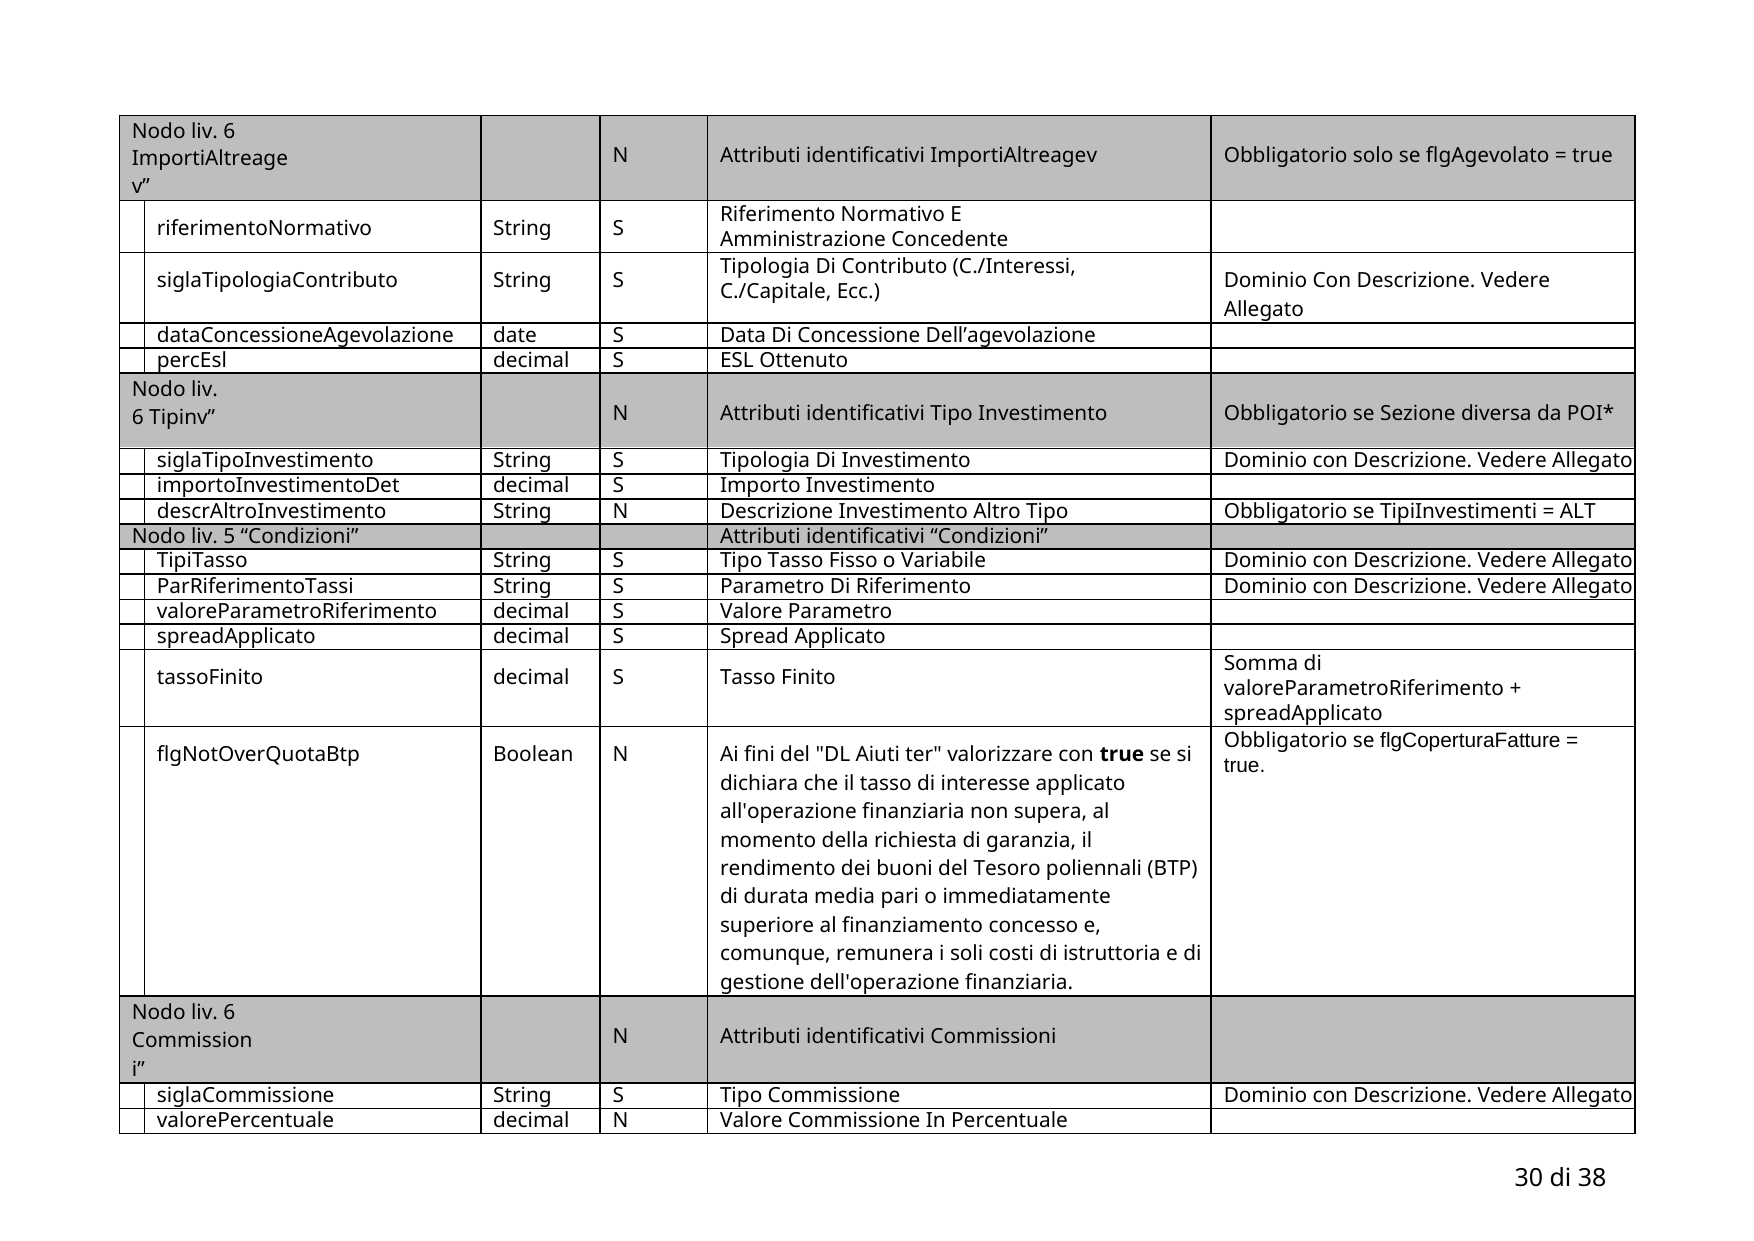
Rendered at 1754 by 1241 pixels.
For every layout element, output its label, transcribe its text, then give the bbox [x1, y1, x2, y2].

table_cell [1212, 997, 1634, 1082]
table_cell Obbligatorio se Sezione diversa da POI* [1212, 374, 1634, 447]
table_cell N [601, 374, 707, 447]
table_cell String [482, 550, 599, 573]
table_cell N [601, 1109, 707, 1132]
table_cell [482, 374, 599, 447]
table_cell S [601, 625, 707, 649]
table_cell Boolean [482, 727, 599, 995]
table_cell S [601, 253, 707, 322]
table_cell Tasso Finito [708, 650, 1210, 726]
table_cell [601, 525, 707, 548]
table_cell [120, 727, 144, 995]
table_cell [482, 525, 599, 548]
table_cell [120, 625, 144, 649]
table_cell decimal [482, 475, 599, 498]
table_cell N [601, 997, 707, 1082]
table_cell Nodo liv. 5 “Condizioni” [120, 525, 480, 548]
table_cell Attributi identificativi Commissioni [708, 997, 1210, 1082]
table_cell S [601, 1084, 707, 1108]
table_cell S [601, 475, 707, 498]
table_cell importoInvestimentoDet [145, 475, 480, 498]
table_cell riferimentoNormativo [145, 201, 480, 252]
table_cell Nodo liv. 6 ImportiAltreagev” [120, 116, 480, 200]
table_cell decimal [482, 600, 599, 623]
table_cell N [601, 500, 707, 523]
table_cell [120, 1109, 144, 1132]
table_cell Nodo liv. 6 Tipinv” [120, 374, 480, 447]
table_cell [1212, 625, 1634, 649]
table_cell S [601, 349, 707, 372]
table_cell [482, 116, 599, 200]
table_cell [120, 449, 144, 473]
table_cell Parametro Di Riferimento [708, 575, 1210, 598]
table_cell [120, 575, 144, 598]
table_cell [120, 349, 144, 372]
table_cell Attributi identificativi ImportiAltreagev [708, 116, 1210, 200]
table_cell [1212, 600, 1634, 623]
table_cell decimal [482, 349, 599, 372]
table_cell [120, 475, 144, 498]
table_cell [1212, 201, 1634, 252]
table_cell String [482, 201, 599, 252]
table_cell [120, 1084, 144, 1108]
table_cell decimal [482, 650, 599, 726]
table_cell ESL Ottenuto [708, 349, 1210, 372]
table_cell siglaTipoInvestimento [145, 449, 480, 473]
table_cell String [482, 449, 599, 473]
table_cell Tipologia Di Contributo (C./Interessi, C./Capitale, Ecc.) [708, 253, 1210, 322]
table_cell Tipo Tasso Fisso o Variabile [708, 550, 1210, 573]
table_cell percEsl [145, 349, 480, 372]
table_cell Obbligatorio se TipiInvestimenti = ALT [1212, 500, 1634, 523]
table_cell Dominio con Descrizione. Vedere Allegato [1212, 550, 1634, 573]
table_cell Dominio Con Descrizione. Vedere Allegato [1212, 253, 1634, 322]
table_cell [120, 650, 144, 726]
table_cell [1212, 349, 1634, 372]
table_cell N [601, 727, 707, 995]
table_cell [120, 324, 144, 347]
table_cell descrAltroInvestimento [145, 500, 480, 523]
table_cell String [482, 1084, 599, 1108]
table_cell [120, 600, 144, 623]
table_cell Dominio con Descrizione. Vedere Allegato [1212, 449, 1634, 473]
table_cell [1212, 324, 1634, 347]
table_cell S [601, 650, 707, 726]
table_cell S [601, 324, 707, 347]
table_cell Data Di Concessione Dell’agevolazione [708, 324, 1210, 347]
table_cell Importo Investimento [708, 475, 1210, 498]
table_cell [120, 253, 144, 322]
table_cell S [601, 449, 707, 473]
table_cell tassoFinito [145, 650, 480, 726]
table_cell [120, 201, 144, 252]
table_cell valoreParametroRiferimento [145, 600, 480, 623]
table_cell [482, 997, 599, 1082]
table_cell N [601, 116, 707, 200]
table_cell siglaCommissione [145, 1084, 480, 1108]
table_cell dataConcessioneAgevolazione [145, 324, 480, 347]
table_cell Tipo Commissione [708, 1084, 1210, 1108]
table_cell ParRiferimentoTassi [145, 575, 480, 598]
table_cell Valore Parametro [708, 600, 1210, 623]
table_cell decimal [482, 625, 599, 649]
table_cell Valore Commissione In Percentuale [708, 1109, 1210, 1132]
table_cell String [482, 500, 599, 523]
table_cell Nodo liv. 6 Commissioni” [120, 997, 480, 1082]
table_cell Attributi identificativi “Condizioni” [708, 525, 1210, 548]
table_cell decimal [482, 1109, 599, 1132]
table_cell Somma di valoreParametroRiferimento + spreadApplicato [1212, 650, 1634, 726]
table_cell S [601, 550, 707, 573]
table_cell spreadApplicato [145, 625, 480, 649]
table_cell date [482, 324, 599, 347]
table_cell Dominio con Descrizione. Vedere Allegato [1212, 1084, 1634, 1108]
table_cell S [601, 575, 707, 598]
table_cell S [601, 201, 707, 252]
table_cell Ai fini del "DL Aiuti ter" valorizzare con true se si dichiara che il tasso di interesse applicato all'operazione finanziaria non supera, al momento della richiesta di garanzia, il rendimento dei buoni del Tesoro poliennali (BTP) di durata media pari o immediatamente superiore al finanziamento concesso e, comunque, remunera i soli costi di istruttoria e di gestione dell'operazione finanziaria. [708, 727, 1210, 995]
table_cell S [601, 600, 707, 623]
table_cell valorePercentuale [145, 1109, 480, 1132]
table_cell Riferimento Normativo E Amministrazione Concedente [708, 201, 1210, 252]
table_cell Obbligatorio se flgCoperturaFatture = true. [1212, 727, 1634, 995]
table_cell Obbligatorio solo se flgAgevolato = true [1212, 116, 1634, 200]
table_cell String [482, 253, 599, 322]
table_cell String [482, 575, 599, 598]
table_cell [1212, 525, 1634, 548]
table_cell Descrizione Investimento Altro Tipo [708, 500, 1210, 523]
table_cell Attributi identificativi Tipo Investimento [708, 374, 1210, 447]
table_cell [120, 550, 144, 573]
table_cell TipiTasso [145, 550, 480, 573]
table_cell flgNotOverQuotaBtp [145, 727, 480, 995]
table_cell Spread Applicato [708, 625, 1210, 649]
table_cell Tipologia Di Investimento [708, 449, 1210, 473]
table_cell siglaTipologiaContributo [145, 253, 480, 322]
table_cell [1212, 1109, 1634, 1132]
table_cell [120, 500, 144, 523]
table_cell Dominio con Descrizione. Vedere Allegato [1212, 575, 1634, 598]
table_cell [1212, 475, 1634, 498]
